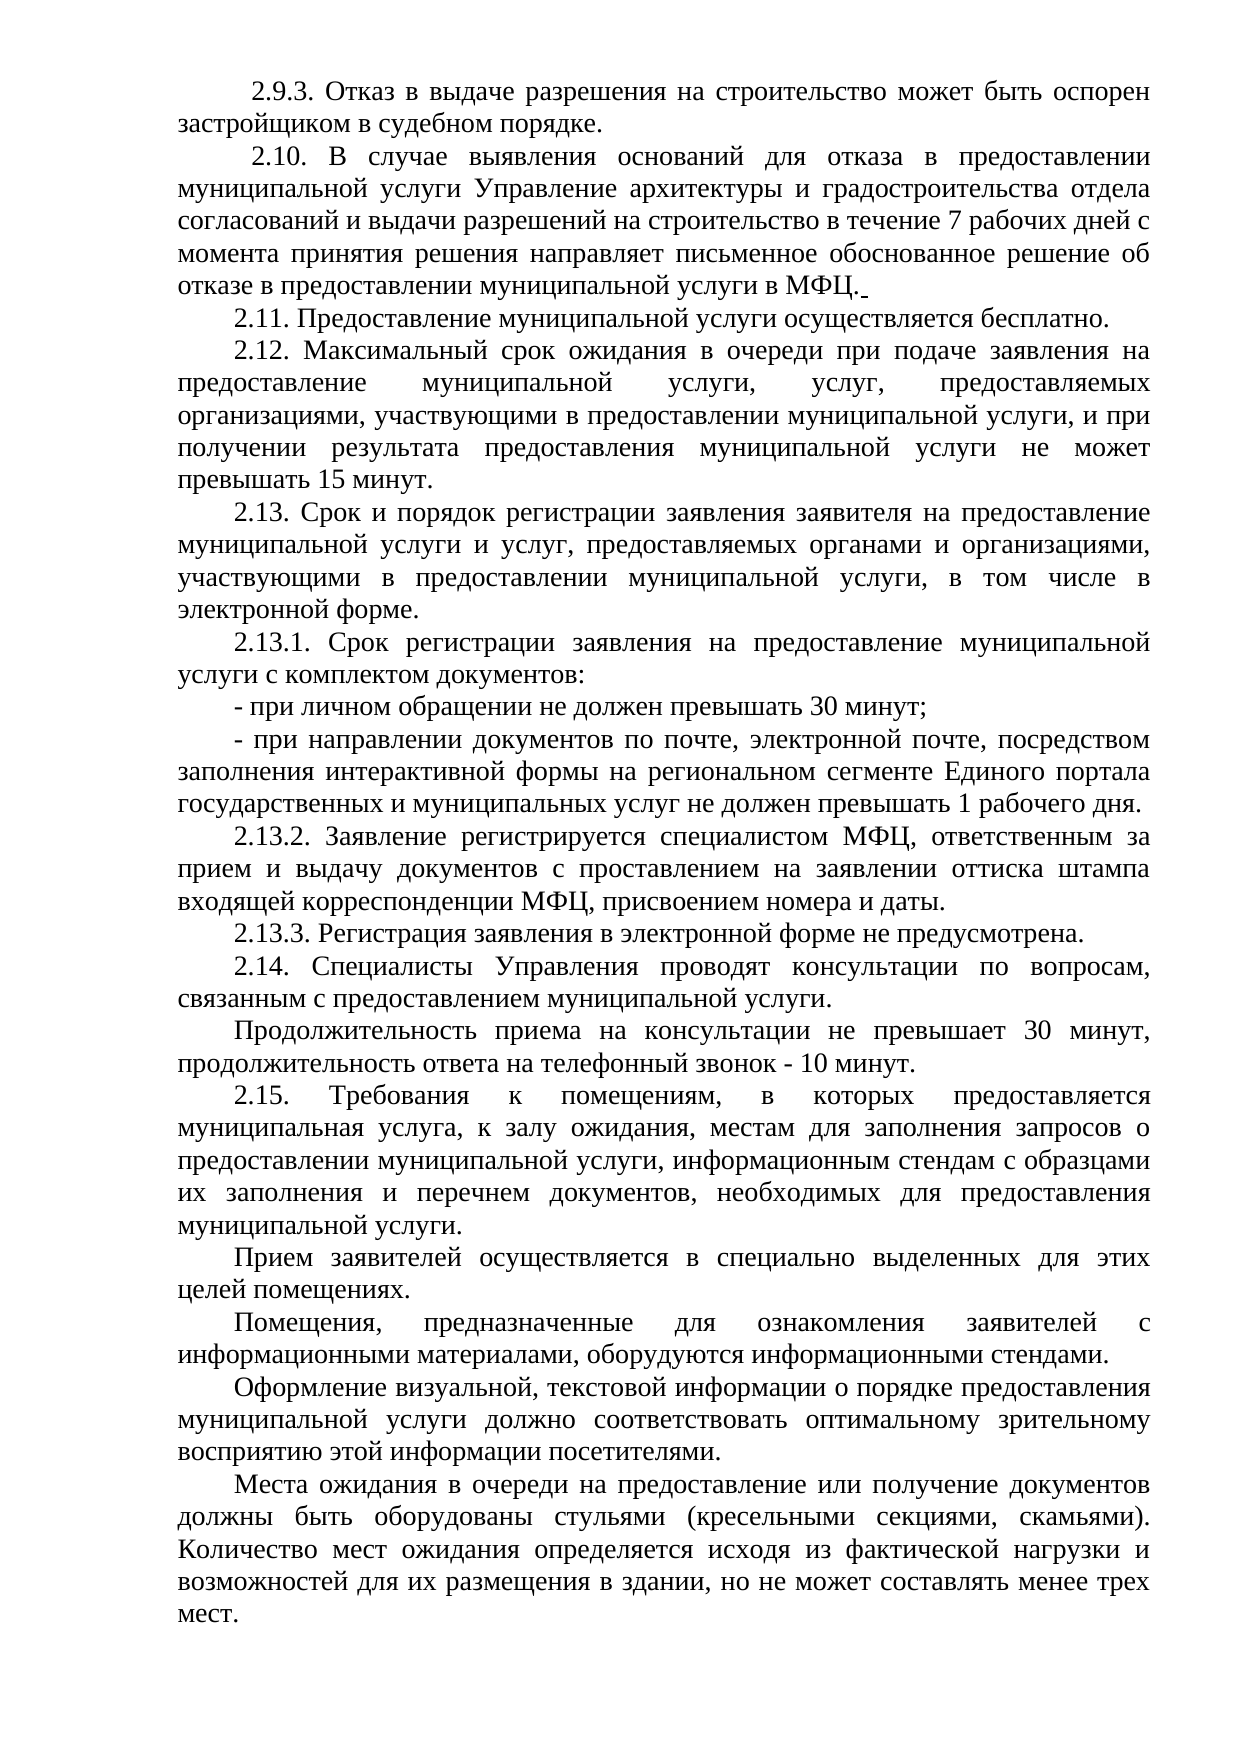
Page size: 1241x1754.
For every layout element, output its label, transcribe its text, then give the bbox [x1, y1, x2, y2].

text 2.13.2. Заявление регистрируется специалистом МФЦ, ответственным за прием и выдачу документов с проставлением на заявлении оттиска штампа входящей корреспонденции МФЦ, присвоением номера и даты. [177, 819, 1152, 916]
text Оформление визуальной, текстовой информации о порядке предоставления муниципальной услуги должно соответствовать оптимальному зрительному восприятию этой информации посетителями. [177, 1370, 1152, 1467]
text Прием заявителей осуществляется в специально выделенных для этих целей помещениях. [177, 1240, 1152, 1305]
text 2.15. Требования к помещениям, в которых предоставляется муниципальная услуга, к залу ожидания, местам для заполнения запросов о предоставлении муниципальной услуги, информационным стендам с образцами их заполнения и перечнем документов, необходимых для предоставления муниципальной услуги. [177, 1078, 1152, 1240]
text - при личном обращении не должен превышать 30 минут; [177, 689, 1152, 722]
text 2.9.3. Отказ в выдаче разрешения на строительство может быть оспорен застройщиком в судебном порядке. [177, 74, 1152, 139]
text 2.10. В случае выявления оснований для отказа в предоставлении муниципальной услуги Управление архитектуры и градостроительства отдела согласований и выдачи разрешений на строительство в течение 7 рабочих дней с момента принятия решения направляет письменное обоснованное решение об отказе в предоставлении муниципальной услуги в МФЦ. [177, 139, 1152, 301]
text 2.12. Максимальный срок ожидания в очереди при подаче заявления на предоставление муниципальной услуги, услуг, предоставляемых организациями, участвующими в предоставлении муниципальной услуги, и при получении результата предоставления муниципальной услуги не может превышать 15 минут. [177, 333, 1152, 495]
text Продолжительность приема на консультации не превышает 30 минут, продолжительность ответа на телефонный звонок - 10 минут. [177, 1013, 1152, 1078]
text - при направлении документов по почте, электронной почте, посредством заполнения интерактивной формы на региональном сегменте Единого портала государственных и муниципальных услуг не должен превышать 1 рабочего дня. [177, 722, 1152, 819]
text Места ожидания в очереди на предоставление или получение документов должны быть оборудованы стульями (кресельными секциями, скамьями). Количество мест ожидания определяется исходя из фактической нагрузки и возможностей для их размещения в здании, но не может составлять менее трех мест. [177, 1467, 1152, 1629]
text 2.11. Предоставление муниципальной услуги осуществляется бесплатно. [177, 301, 1152, 333]
text 2.13. Срок и порядок регистрации заявления заявителя на предоставление муниципальной услуги и услуг, предоставляемых органами и организациями, участвующими в предоставлении муниципальной услуги, в том числе в электронной форме. [177, 495, 1152, 624]
text 2.13.3. Регистрация заявления в электронной форме не предусмотрена. [177, 916, 1152, 948]
text 2.13.1. Срок регистрации заявления на предоставление муниципальной услуги с комплектом документов: [177, 624, 1152, 689]
text 2.14. Специалисты Управления проводят консультации по вопросам, связанным с предоставлением муниципальной услуги. [177, 948, 1152, 1013]
text Помещения, предназначенные для ознакомления заявителей с информационными материалами, оборудуются информационными стендами. [177, 1305, 1152, 1370]
